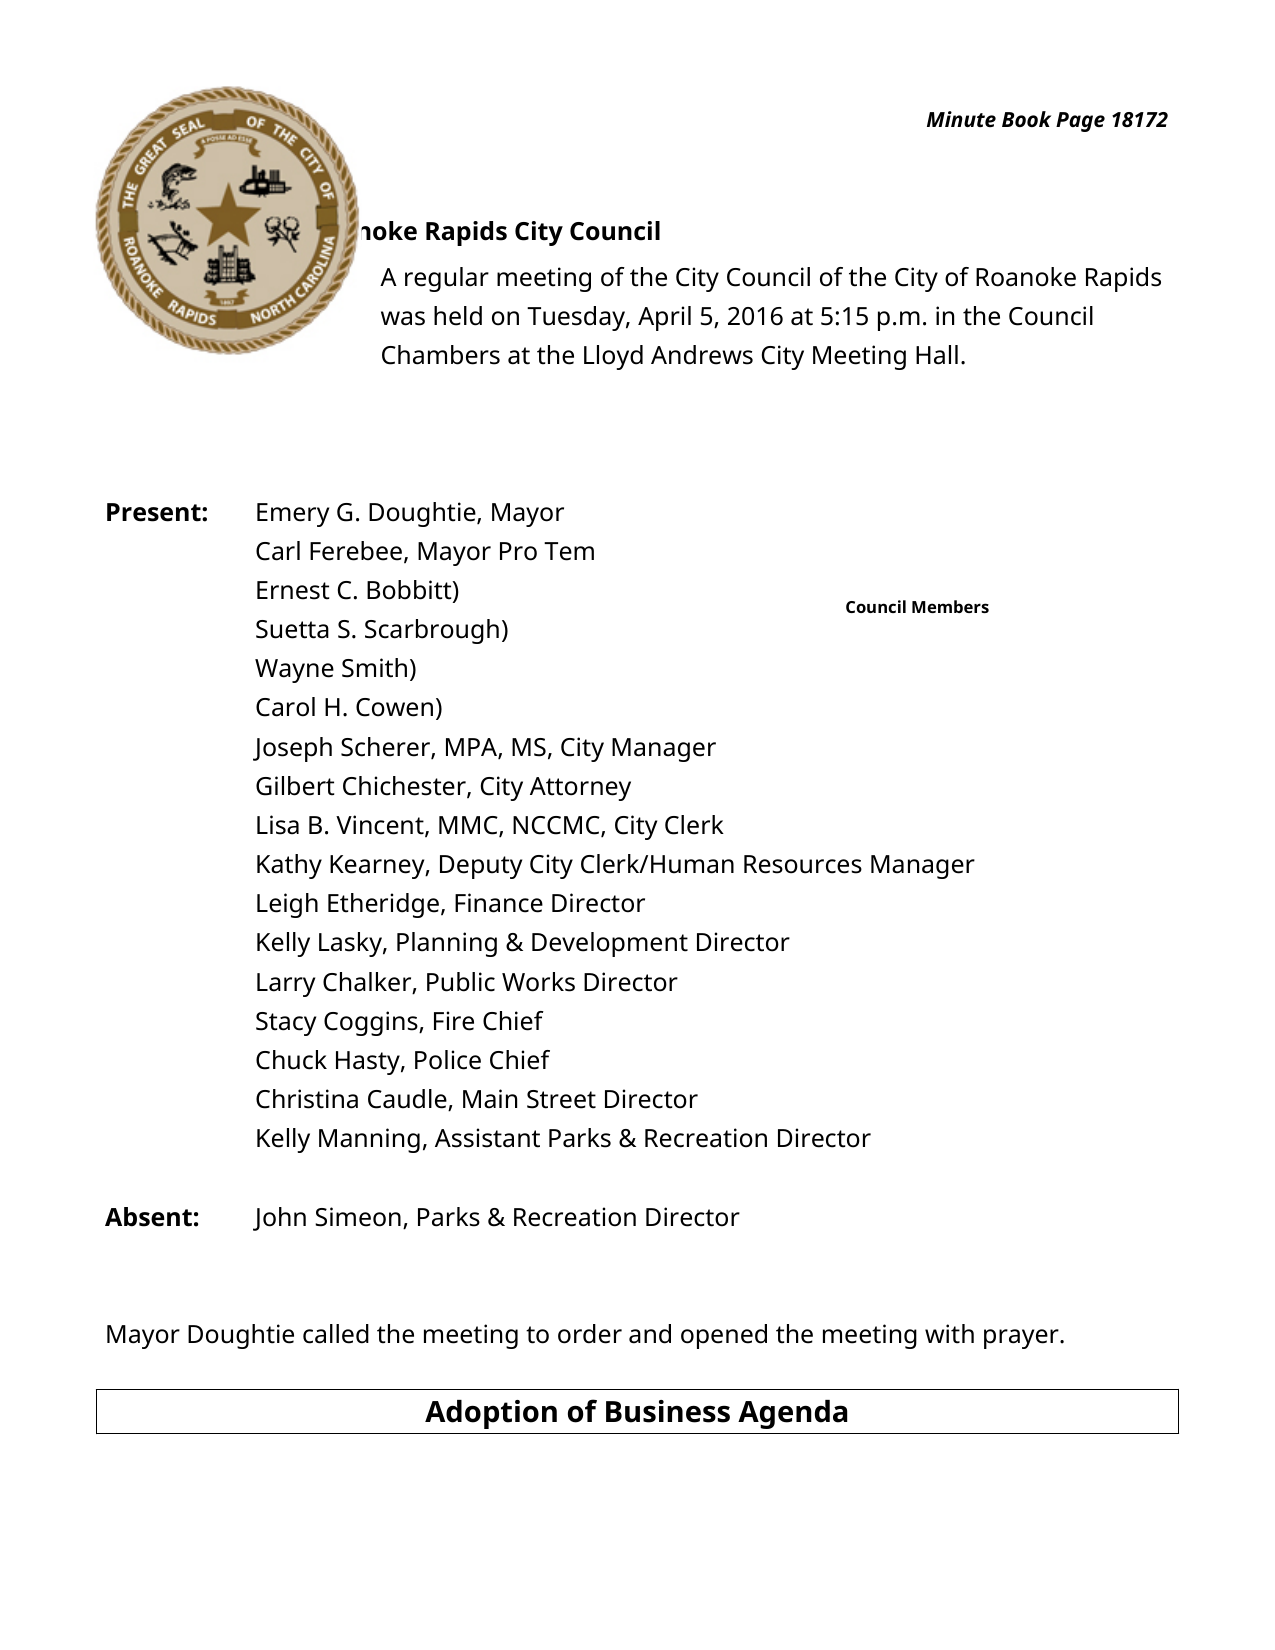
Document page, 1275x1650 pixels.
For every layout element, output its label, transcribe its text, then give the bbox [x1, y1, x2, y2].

text Absent: John Simeon, Parks & Recreation Director [105, 1199, 1170, 1233]
text Carl Ferebee, Mayor Pro Tem [180, 533, 1170, 567]
text Present: Emery G. Doughtie, Mayor [105, 494, 1170, 528]
text Minute Book Page 18172 [362, 105, 1170, 133]
text Kelly Lasky, Planning & Development Director [105, 925, 1170, 959]
text A regular meeting of the City Council of the City of Roanoke Rapids was held on Tuesday, April 5, 2016 at 5:15 p.m. in the Council Chambers at the Lloyd Andrews City Meeting Hall. [362, 259, 1170, 372]
text Suetta S. Scarbrough) [105, 612, 1170, 646]
text Carol H. Cowen) [105, 690, 1170, 724]
picture [93, 24, 362, 412]
text Ernest C. Bobbitt) [105, 573, 1170, 607]
text Joseph Scherer, MPA, MS, City Manager [105, 729, 1170, 763]
text Gilbert Chichester, City Attorney [180, 768, 1170, 802]
text Mayor Doughtie called the meeting to order and opened the meeting with prayer. [105, 1317, 1170, 1351]
text Leigh Etheridge, Finance Director [180, 886, 1170, 920]
text Lisa B. Vincent, MMC, NCCMC, City Clerk [105, 808, 1170, 842]
text Adoption of Business Agenda [97, 1390, 1178, 1433]
text Christina Caudle, Main Street Director [180, 1082, 1170, 1116]
text Chuck Hasty, Police Chief [105, 1043, 1170, 1077]
text Stacy Coggins, Fire Chief [180, 1003, 1170, 1037]
text Kelly Manning, Assistant Parks & Recreation Director [105, 1121, 1170, 1155]
text Wayne Smith) [105, 651, 1170, 685]
text Kathy Kearney, Deputy City Clerk/Human Resources Manager [105, 847, 1170, 881]
text Larry Chalker, Public Works Director [105, 964, 1170, 998]
